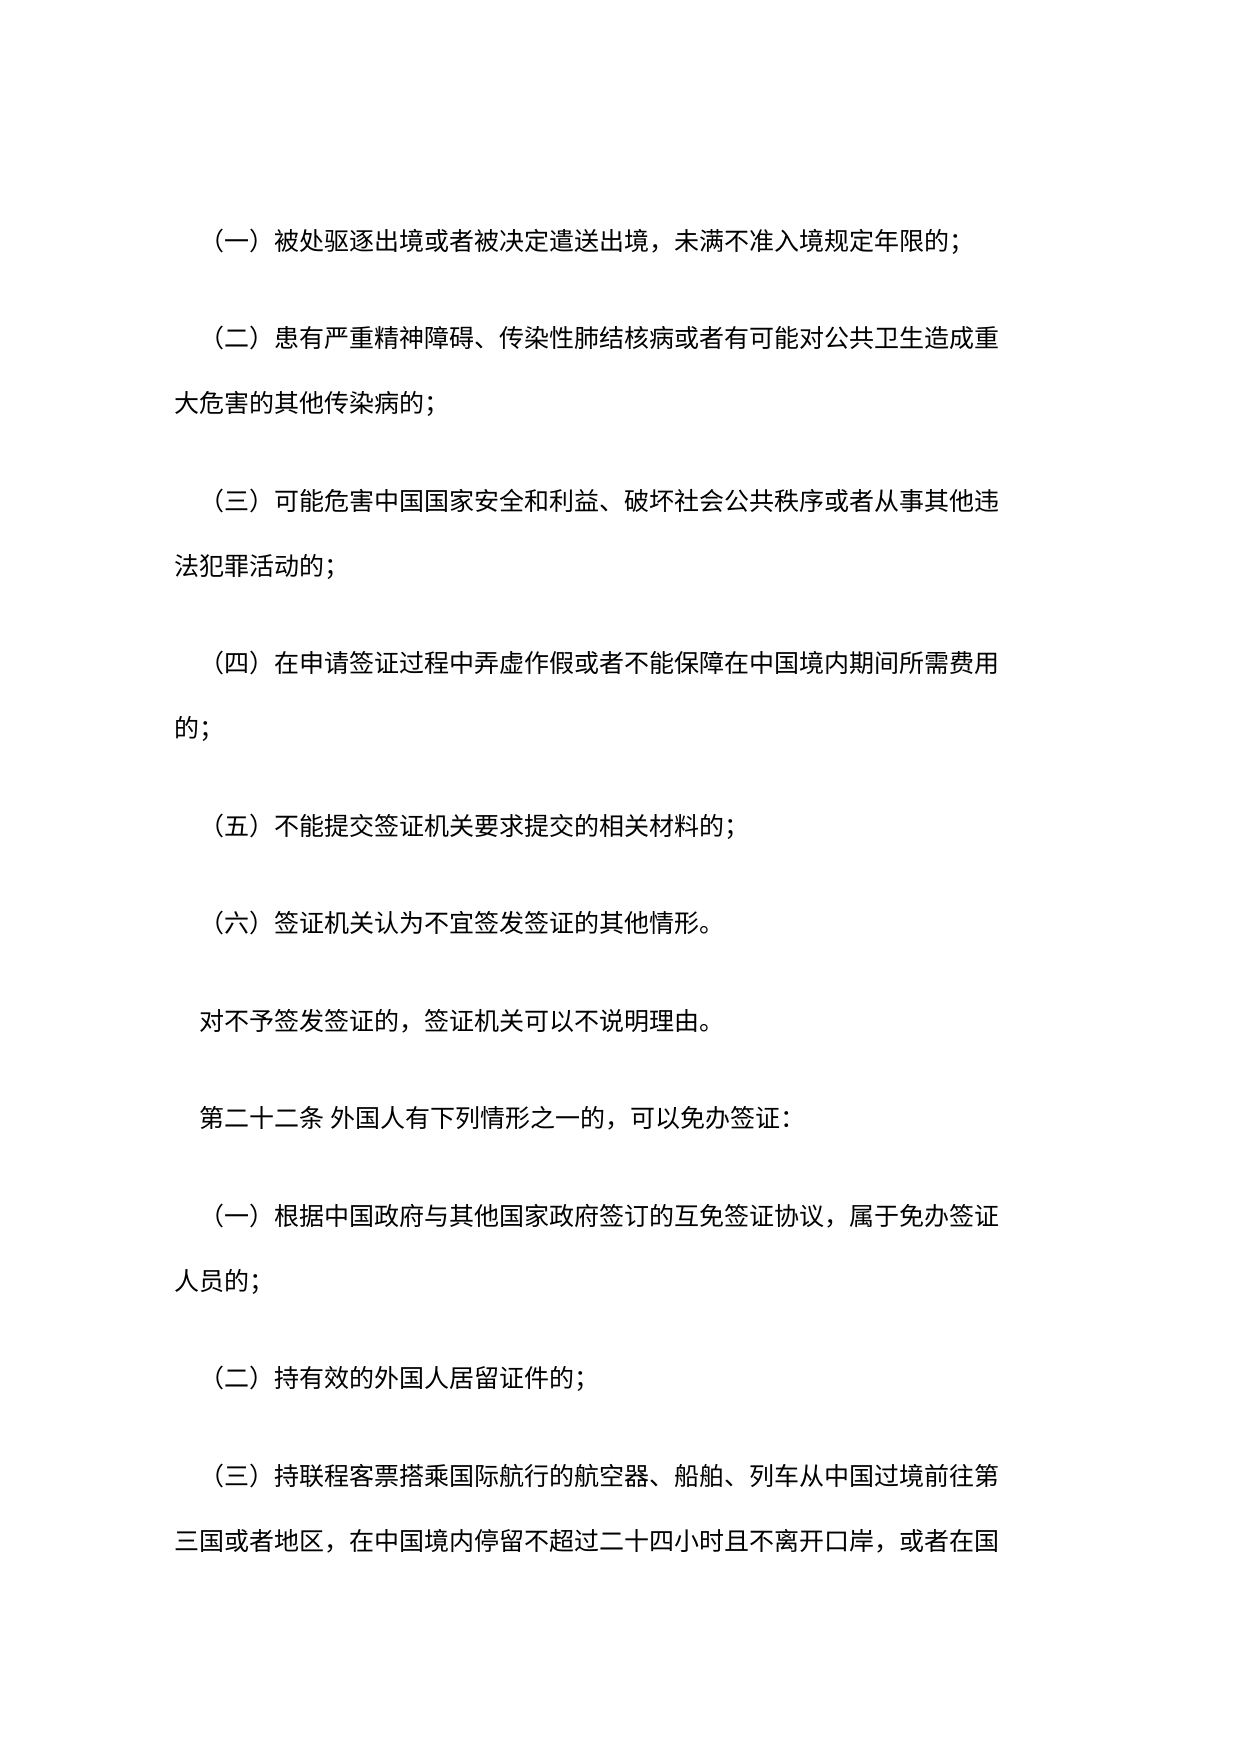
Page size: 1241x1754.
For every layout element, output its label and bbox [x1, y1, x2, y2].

table_header [159, 162, 1023, 1587]
